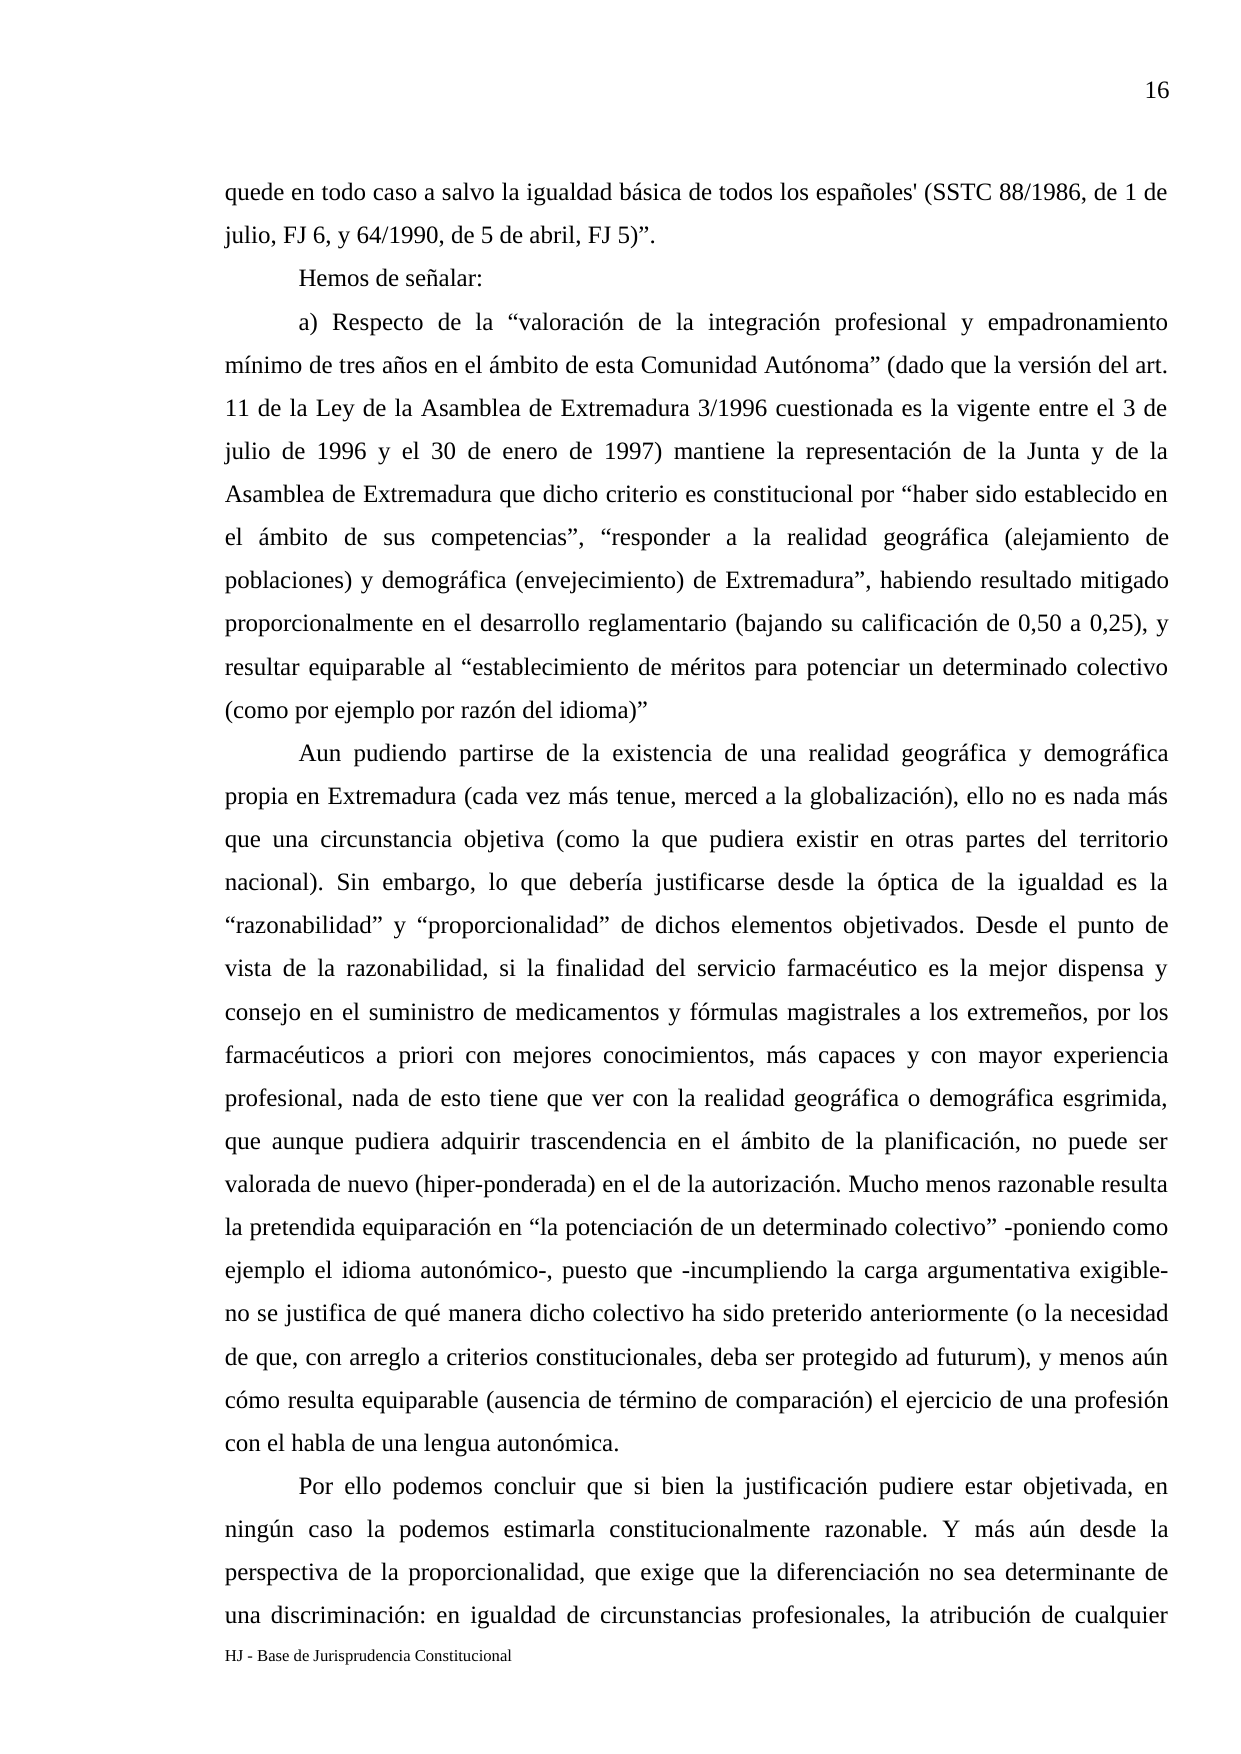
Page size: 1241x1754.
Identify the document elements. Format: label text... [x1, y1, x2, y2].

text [224, 177, 1169, 249]
text a) Respecto de la “valoración de la integración profesional y empadronamiento mínimo de tres años en el ámbito de esta Comunidad Autónoma” (dado que la versión del art. 11 de la Ley de la Asamblea de Extremadura 3/1996 cuestionada es la vigente entre el 3 de julio de 1996 y el 30 de enero de 1997) mantiene la representación de la Junta y de la Asamblea de Extremadura que dicho criterio es constitucional por “haber sido establecido en el ámbito de sus competencias”, “responder a la realidad geográfica (alejamiento de poblaciones) y demográfica (envejecimiento) de Extremadura”, habiendo resultado mitigado proporcionalmente en el desarrollo reglamentario (bajando su calificación de 0,50 a 0,25), y resultar equiparable al “establecimiento de méritos para potenciar un determinado colectivo (como por ejemplo por razón del idioma)” [224, 307, 1169, 723]
text Aun pudiendo partirse de la existencia de una realidad geográfica y demográfica propia en Extremadura (cada vez más tenue, merced a la globalización), ello no es nada más que una circunstancia objetiva (como la que pudiera existir en otras partes del territorio nacional). Sin embargo, lo que debería justificarse desde la óptica de la igualdad es la “razonabilidad” y “proporcionalidad” de dichos elementos objetivados. Desde el punto de vista de la razonabilidad, si la finalidad del servicio farmacéutico es la mejor dispensa y consejo en el suministro de medicamentos y fórmulas magistrales a los extremeños, por los farmacéuticos a priori con mejores conocimientos, más capaces y con mayor experiencia profesional, nada de esto tiene que ver con la realidad geográfica o demográfica esgrimida, que aunque pudiera adquirir trascendencia en el ámbito de la planificación, no puede ser valorada de nuevo (hiper-ponderada) en el de la autorización. Mucho menos razonable resulta la pretendida equiparación en “la potenciación de un determinado colectivo” -poniendo como ejemplo el idioma autonómico-, puesto que -incumpliendo la carga argumentativa exigible- no se justifica de qué manera dicho colectivo ha sido preterido anteriormente (o la necesidad de que, con arreglo a criterios constitucionales, deba ser protegido ad futurum), y menos aún cómo resulta equiparable (ausencia de término de comparación) el ejercicio de una profesión con el habla de una lengua autonómica. [224, 738, 1169, 1457]
text Hemos de señalar: [224, 263, 1169, 292]
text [224, 1471, 1169, 1629]
